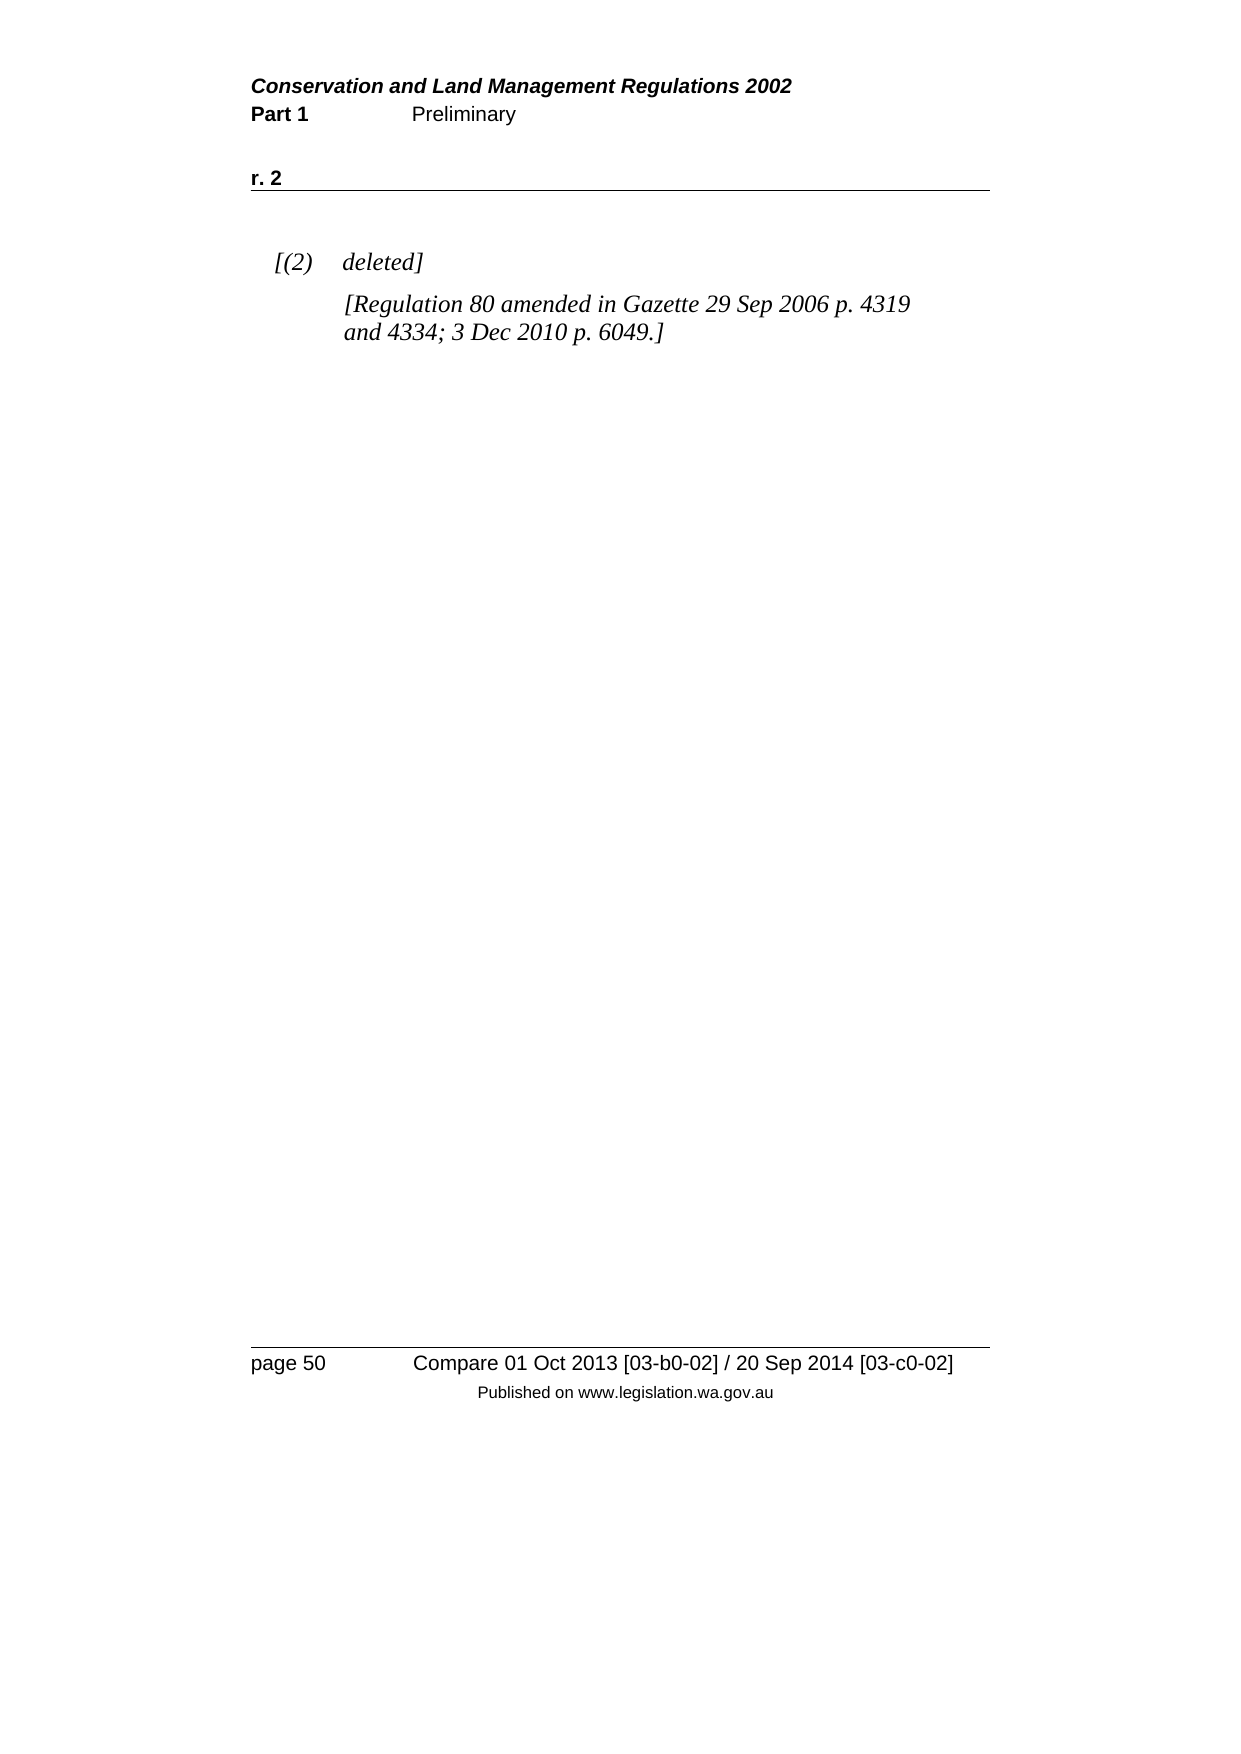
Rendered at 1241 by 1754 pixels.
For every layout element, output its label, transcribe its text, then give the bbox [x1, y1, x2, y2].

text [(2) deleted] [251, 247, 990, 276]
text [Regulation 80 amended in Gazette 29 Sep 2006 p. 4319 and 4334; 3 Dec 2010 p. 6049.] [251, 289, 990, 346]
